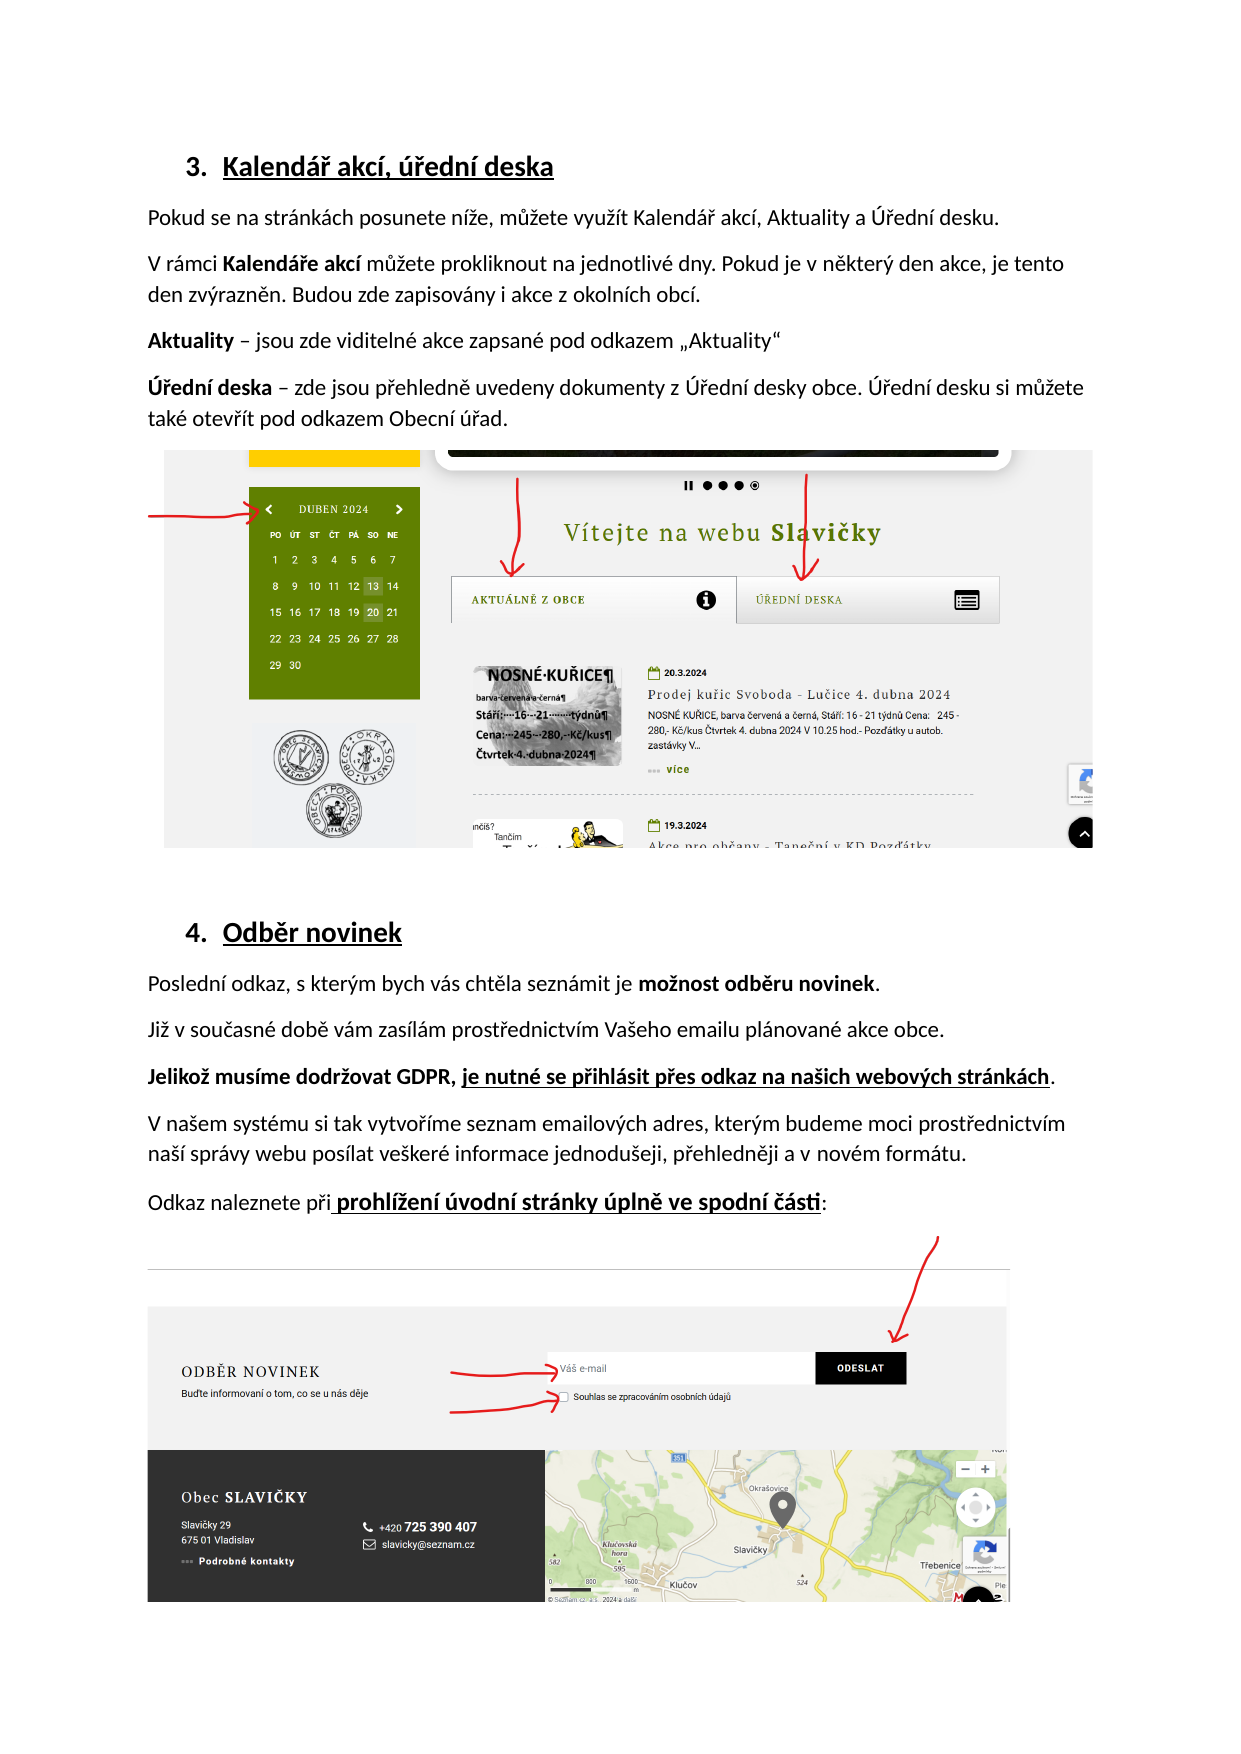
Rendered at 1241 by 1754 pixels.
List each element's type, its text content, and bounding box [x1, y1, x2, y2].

picture [147, 450, 1093, 848]
text Poslední odkaz, s kterým bych vás chtěla seznámit je možnost odběru novinek. [148, 969, 1093, 997]
picture [147, 1236, 1010, 1602]
text Aktuality – jsou zde viditelné akce zapsané pod odkazem „Aktuality“ [148, 327, 1093, 355]
list Kalendář akcí, úřední deska [185, 148, 1093, 183]
text V našem systému si tak vytvoříme seznam emailových adres, kterým budeme moci prostřednictvím naší správy webu posílat veškeré informace jednodušeji, přehledněji a v novém formátu. [148, 1109, 1093, 1168]
text Pokud se na stránkách posunete níže, můžete využít Kalendář akcí, Aktuality a Úřední desku. [148, 203, 1093, 231]
text Odkaz naleznete při prohlížení úvodní stránky úplně ve spodní části: [148, 1186, 1093, 1217]
text V rámci Kalendáře akcí můžete prokliknout na jednotlivé dny. Pokud je v některý den akce, je tento den zvýrazněn. Budou zde zapisovány i akce z okolních obcí. [148, 249, 1093, 308]
text Jelikož musíme dodržovat GDPR, je nutné se přihlásit přes odkaz na našich webových stránkách. [148, 1062, 1093, 1091]
text Již v současné době vám zasílám prostřednictvím Vašeho emailu plánované akce obce. [148, 1016, 1093, 1044]
text Úřední deska – zde jsou přehledně uvedeny dokumenty z Úřední desky obce. Úřední desku si můžete také otevřít pod odkazem Obecní úřad. [148, 373, 1093, 432]
list Odběr novinek [185, 914, 1093, 949]
